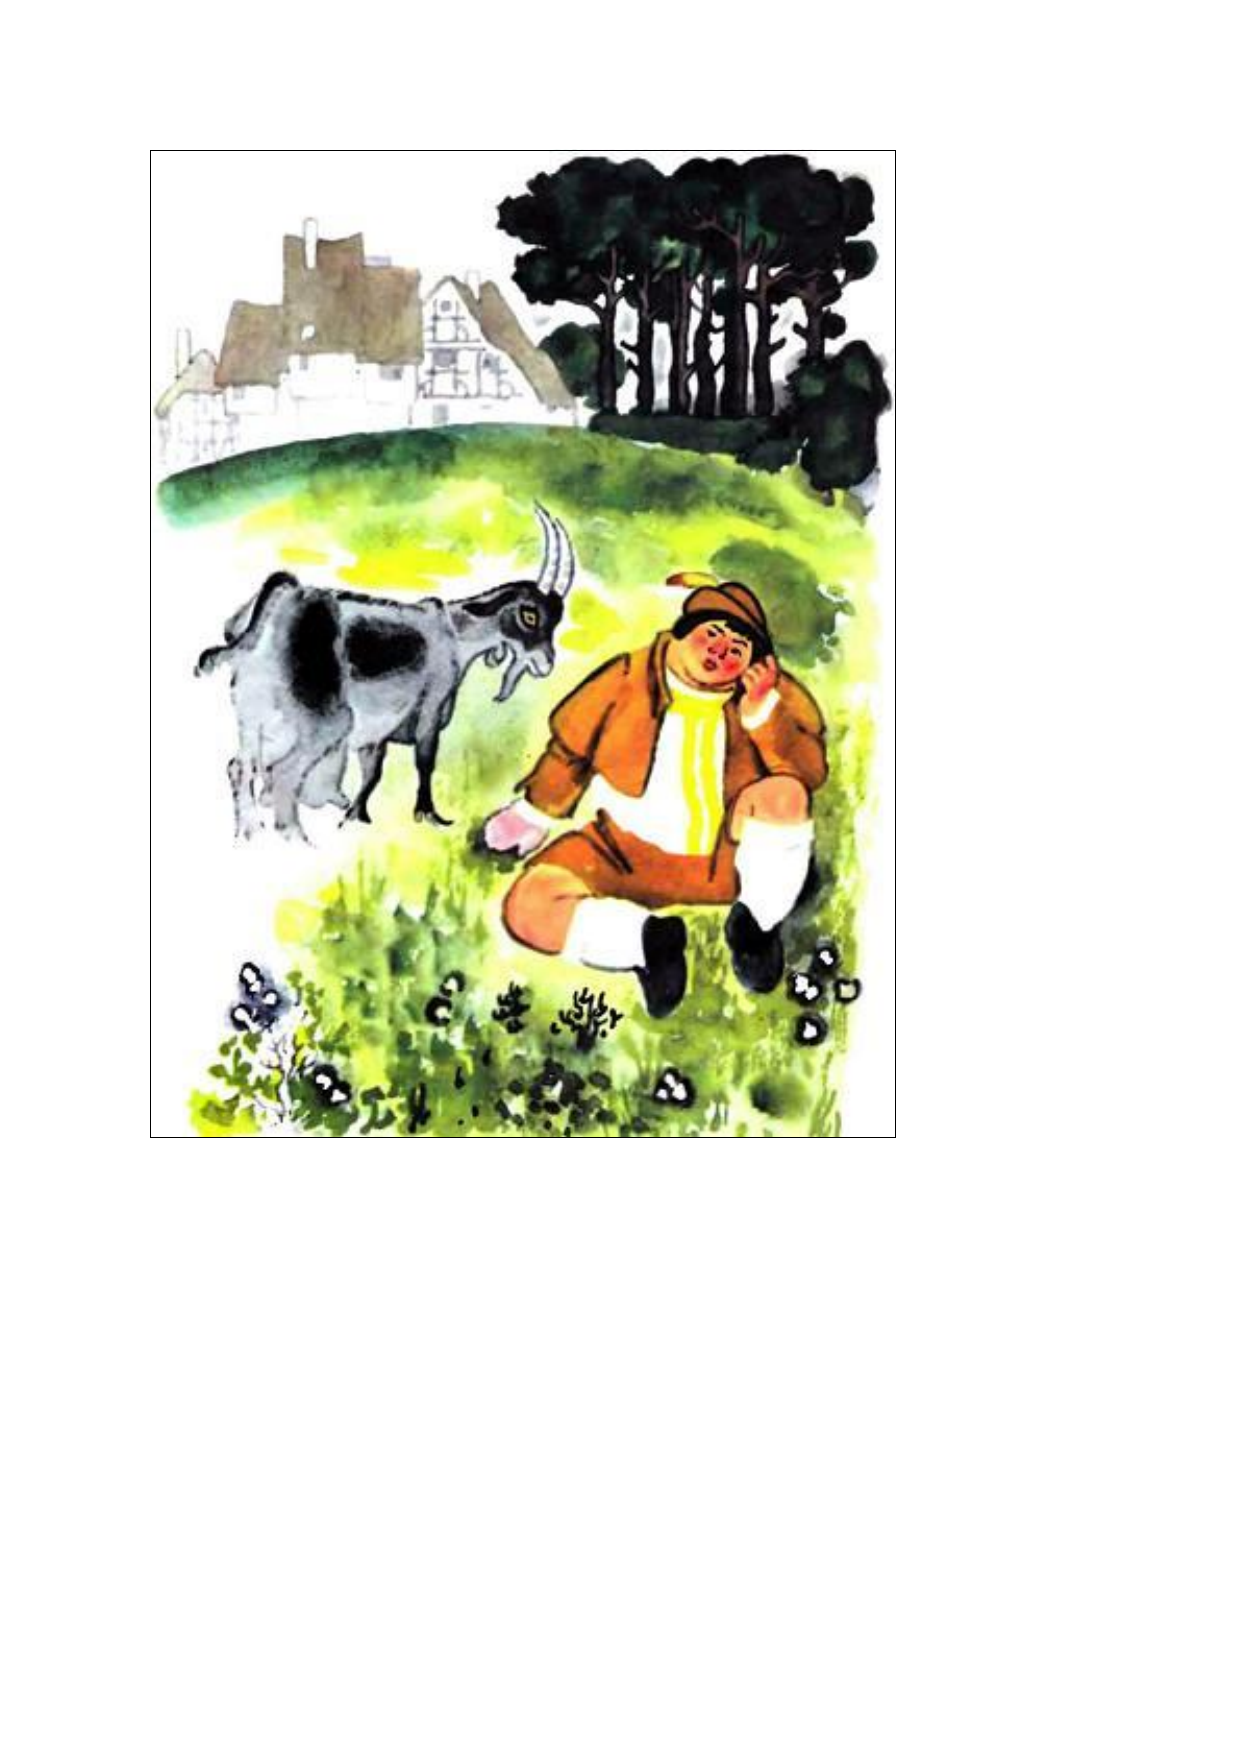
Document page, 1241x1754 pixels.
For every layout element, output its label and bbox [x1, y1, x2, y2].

picture [151, 151, 895, 1137]
